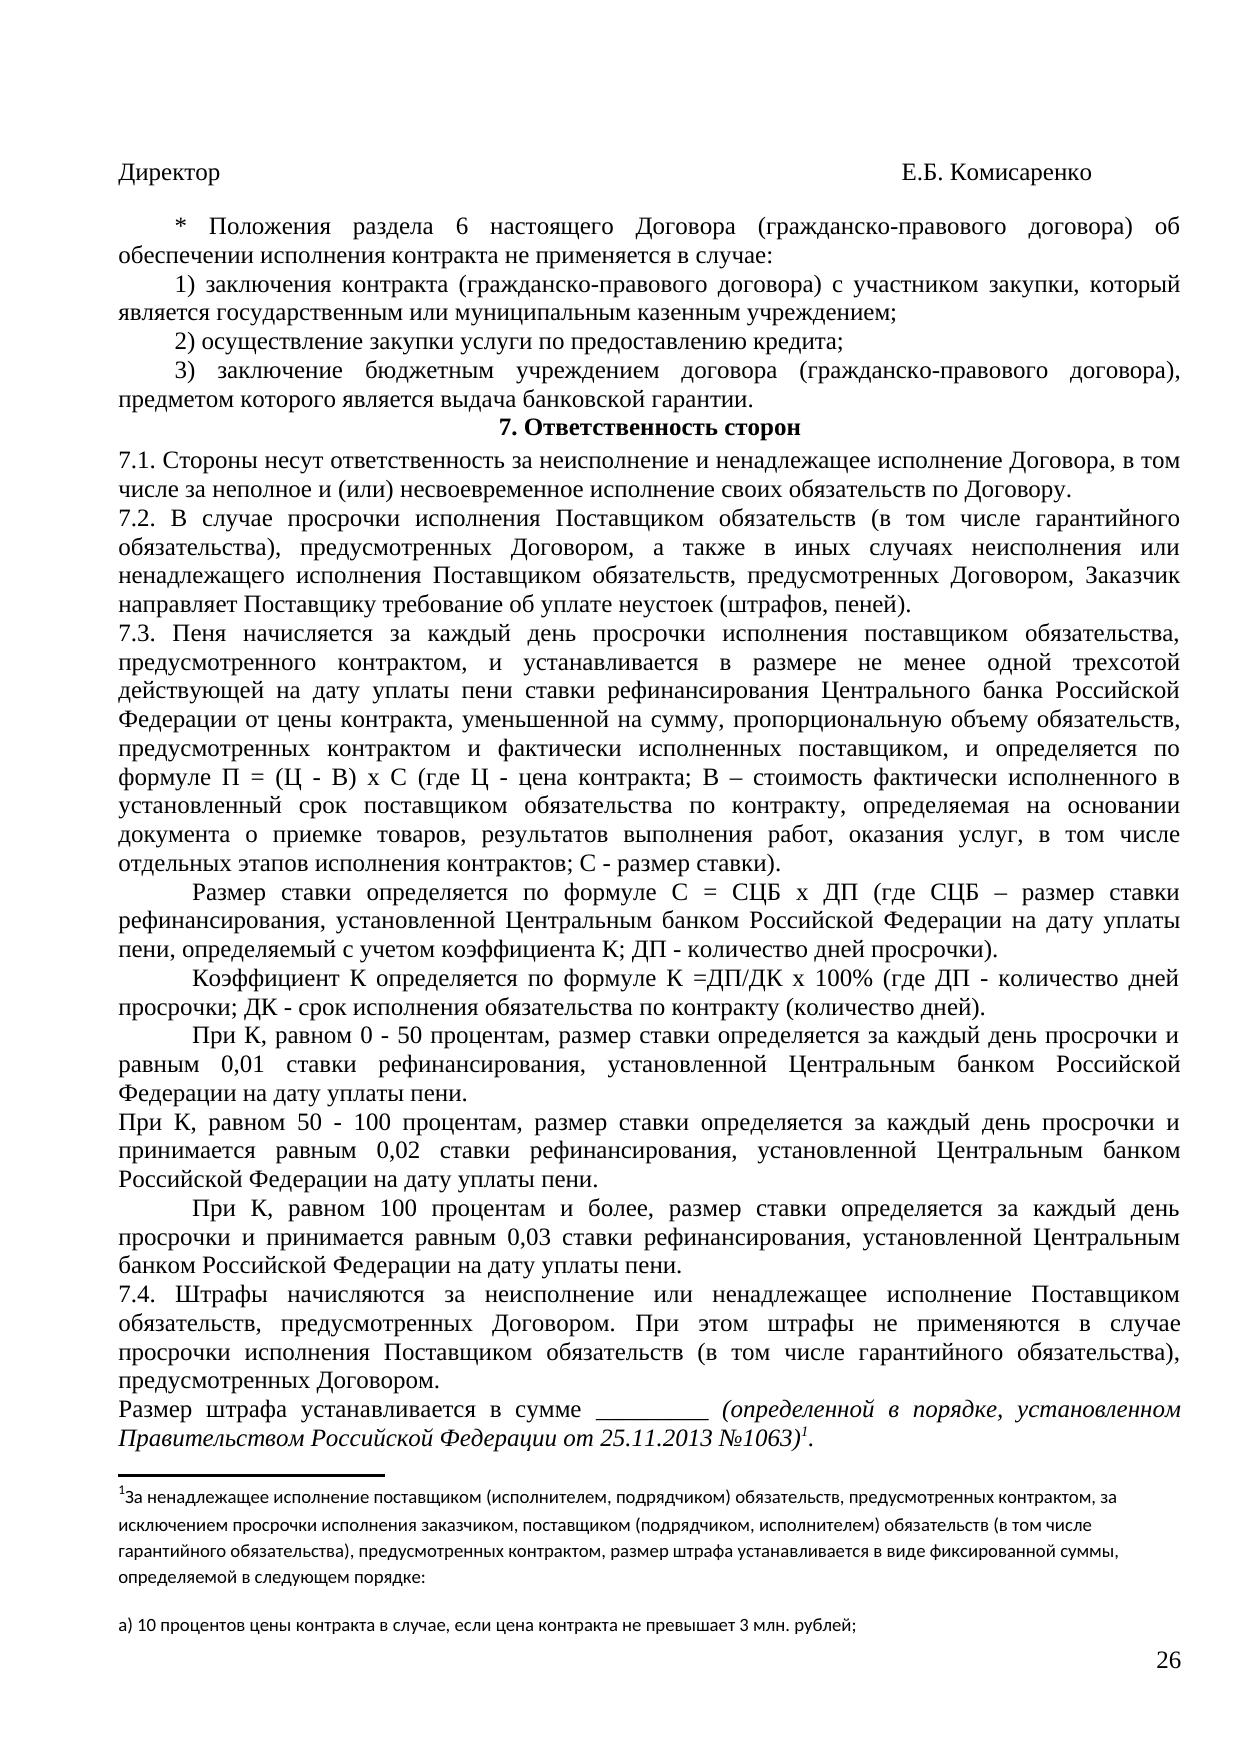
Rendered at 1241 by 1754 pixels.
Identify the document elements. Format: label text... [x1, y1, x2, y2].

text 3) заключение бюджетным учреждением договора (гражданско-правового договора), предметом которого является выдача банковской гарантии. [118, 355, 1181, 412]
text 7.1. Стороны несут ответственность за неисполнение и ненадлежащее исполнение Договора, в том числе за неполное и (или) несвоевременное исполнение своих обязательств по Договору. [118, 445, 1181, 503]
text 7.3. Пеня начисляется за каждый день просрочки исполнения поставщиком обязательства, предусмотренного контрактом, и устанавливается в размере не менее одной трехсотой действующей на дату уплаты пени ставки рефинансирования Центрального банка Российской Федерации от цены контракта, уменьшенной на сумму, пропорциональную объему обязательств, предусмотренных контрактом и фактически исполненных поставщиком, и определяется по формуле П = (Ц - В) x С (где Ц - цена контракта; В – стоимость фактически исполненного в установленный срок поставщиком обязательства по контракту, определяемая на основании документа о приемке товаров, результатов выполнения работ, оказания услуг, в том числе отдельных этапов исполнения контрактов; С - размер ставки). [118, 618, 1181, 877]
text 7.4. Штрафы начисляются за неисполнение или ненадлежащее исполнение Поставщиком обязательств, предусмотренных Договором. При этом штрафы не применяются в случае просрочки исполнения Поставщиком обязательств (в том числе гарантийного обязательства), предусмотренных Договором. [118, 1279, 1181, 1394]
text Размер ставки определяется по формуле С = СЦБ х ДП (где СЦБ – размер ставки рефинансирования, установленной Центральным банком Российской Федерации на дату уплаты пени, определяемый с учетом коэффициента К; ДП - количество дней просрочки). [118, 877, 1181, 963]
text 2) осуществление закупки услуги по предоставлению кредита; [118, 326, 1181, 355]
text Директор Е.Б. Комисаренко [118, 157, 1181, 186]
text Коэффициент К определяется по формуле К =ДП/ДК х 100% (где ДП - количество дней просрочки; ДК - срок исполнения обязательства по контракту (количество дней). [118, 963, 1181, 1020]
text 1) заключения контракта (гражданско-правового договора) с участником закупки, который является государственным или муниципальным казенным учреждением; [118, 269, 1181, 326]
text Размер штрафа устанавливается в сумме _________ (определенной в порядке, установленном Правительством Российской Федерации от 25.11.2013 №1063). [118, 1394, 1181, 1452]
text При К, равном 50 - 100 процентам, размер ставки определяется за каждый день просрочки и принимается равным 0,02 ставки рефинансирования, установленной Центральным банком Российской Федерации на дату уплаты пени. [118, 1107, 1181, 1193]
text При К, равном 0 - 50 процентам, размер ставки определяется за каждый день просрочки и равным 0,01 ставки рефинансирования, установленной Центральным банком Российской Федерации на дату уплаты пени. [118, 1020, 1181, 1107]
text При К, равном 100 процентам и более, размер ставки определяется за каждый день просрочки и принимается равным 0,03 ставки рефинансирования, установленной Центральным банком Российской Федерации на дату уплаты пени. [118, 1193, 1181, 1279]
text * Положения раздела 6 настоящего Договора (гражданско-правового договора) об обеспечении исполнения контракта не применяется в случае: [118, 211, 1181, 269]
text 7. Ответственность сторон [118, 412, 1181, 441]
text 7.2. В случае просрочки исполнения Поставщиком обязательств (в том числе гарантийного обязательства), предусмотренных Договором, а также в иных случаях неисполнения или ненадлежащего исполнения Поставщиком обязательств, предусмотренных Договором, Заказчик направляет Поставщику требование об уплате неустоек (штрафов, пеней). [118, 503, 1181, 618]
